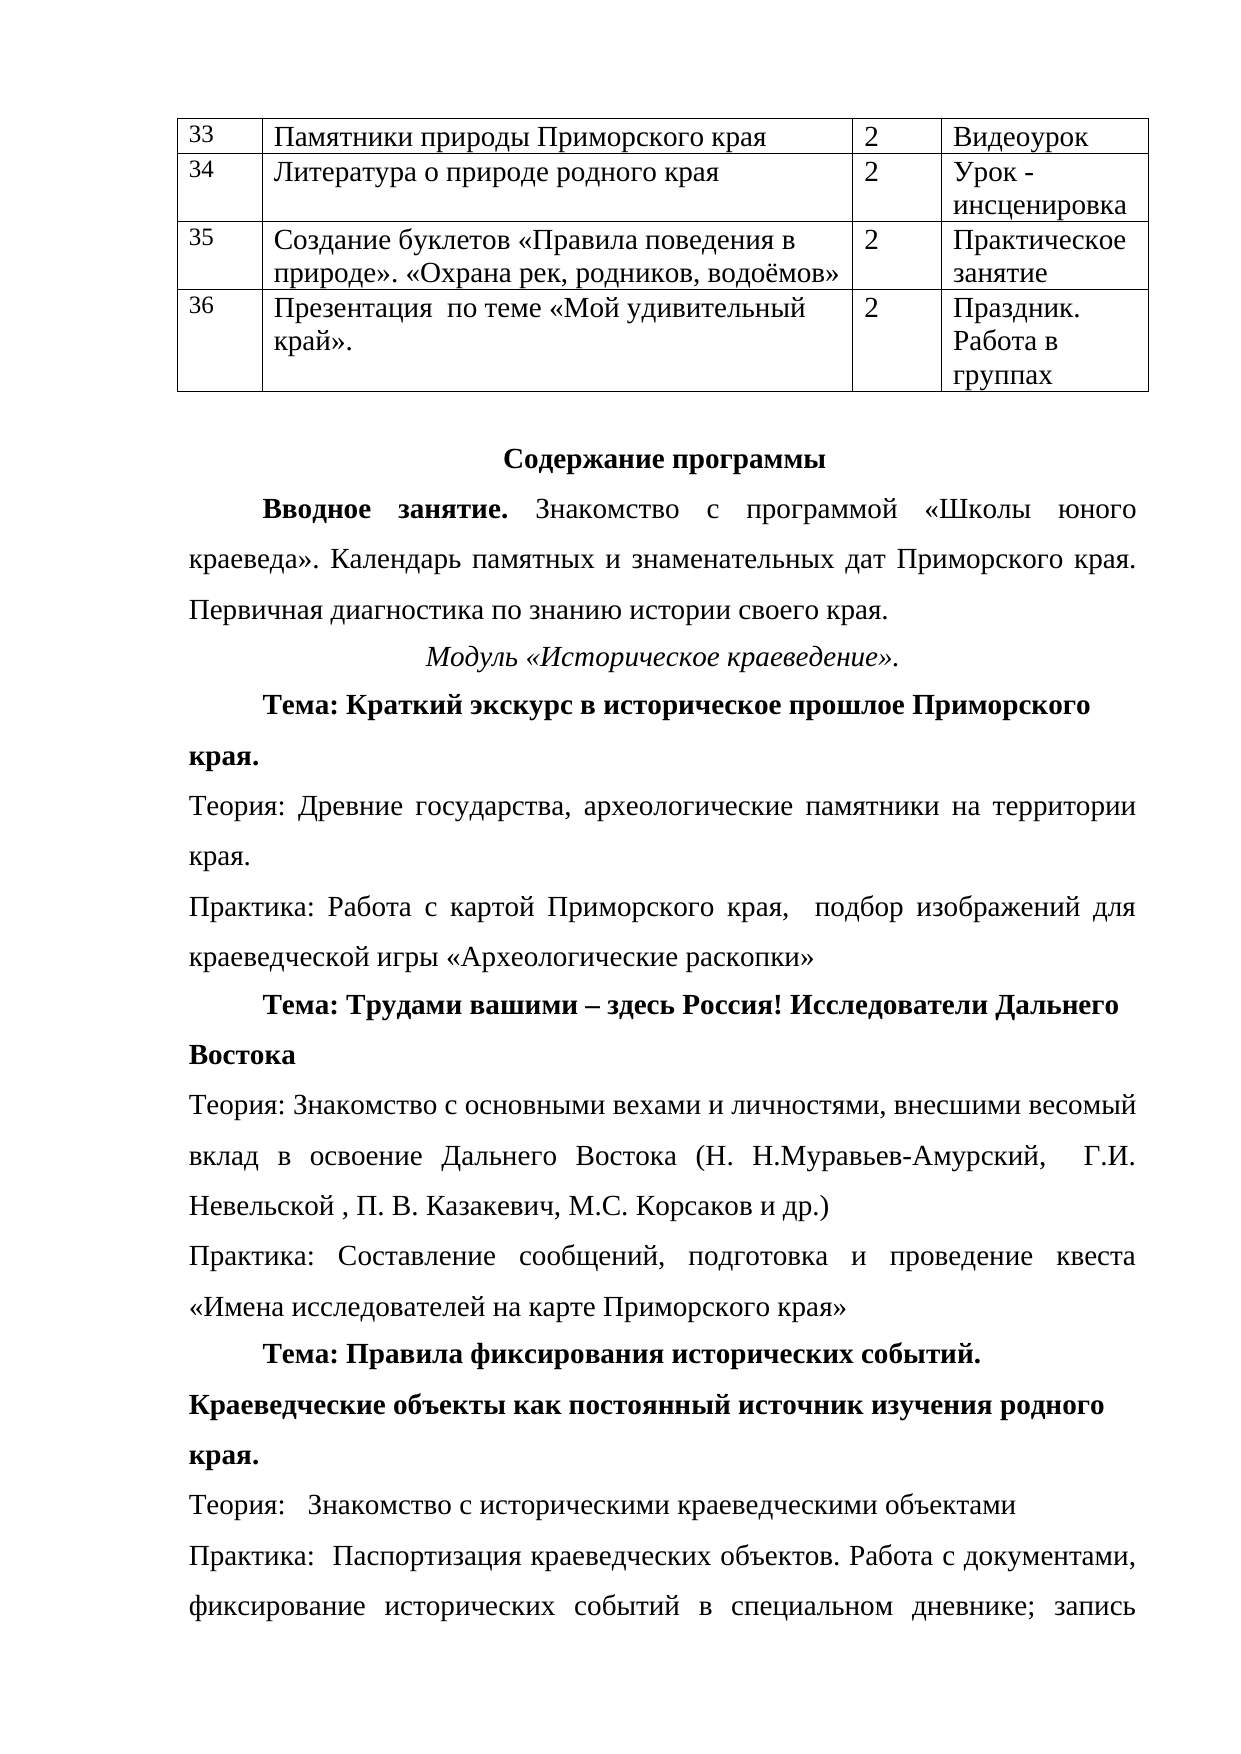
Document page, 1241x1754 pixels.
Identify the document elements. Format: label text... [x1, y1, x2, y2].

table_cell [177, 1336, 1148, 1622]
table_cell Тема: Краткий экскурс в историческое прошлое Приморского края. Теория: Древние государства, археологические памятники на территории края. Практика: Работа с картой Приморского края, подбор изображений для краеведческой игры «Археологические раскопки» [177, 688, 1148, 987]
table_cell Памятники природы Приморского края [263, 119, 852, 153]
table_cell 36 [178, 290, 262, 391]
table_cell 35 [178, 222, 262, 289]
table_cell 2 [853, 119, 941, 153]
table_cell 2 [853, 154, 941, 221]
table_cell Тема: Трудами вашими – здесь Россия! Исследователи Дальнего Востока Теория: Знакомство с основными вехами и личностями, внесшими весомый вклад в освоение Дальнего Востока (Н. Н.Муравьев-Амурский, Г.И. Невельской , П. В. Казакевич, М.С. Корсаков и др.) Практика: Составление сообщений, подготовка и проведение квеста «Имена исследователей на карте Приморского края» [177, 987, 1148, 1336]
table_cell Видеоурок [942, 119, 1148, 153]
table_cell Практическое занятие [942, 222, 1148, 289]
table_cell 2 [853, 290, 941, 391]
table_cell Урок - инсценировка [942, 154, 1148, 221]
table_cell Модуль «Историческое краеведение». [177, 640, 1148, 687]
table_cell 34 [178, 154, 262, 221]
table_cell 33 [178, 119, 262, 153]
table_cell 2 [853, 222, 941, 289]
table_cell Литература о природе родного края [263, 154, 852, 221]
text Содержание программы [177, 441, 1152, 474]
table_cell Создание буклетов «Правила поведения в природе». «Охрана рек, родников, водоёмов» [263, 222, 852, 289]
table_cell Праздник. Работа в группах [942, 290, 1148, 391]
table_header Вводное занятие. Знакомство с программой «Школы юного краеведа». Календарь памятных и знаменательных дат Приморского края. Первичная диагностика по знанию истории своего края. [177, 491, 1148, 639]
table_cell Презентация по теме «Мой удивительный край». [263, 290, 852, 391]
